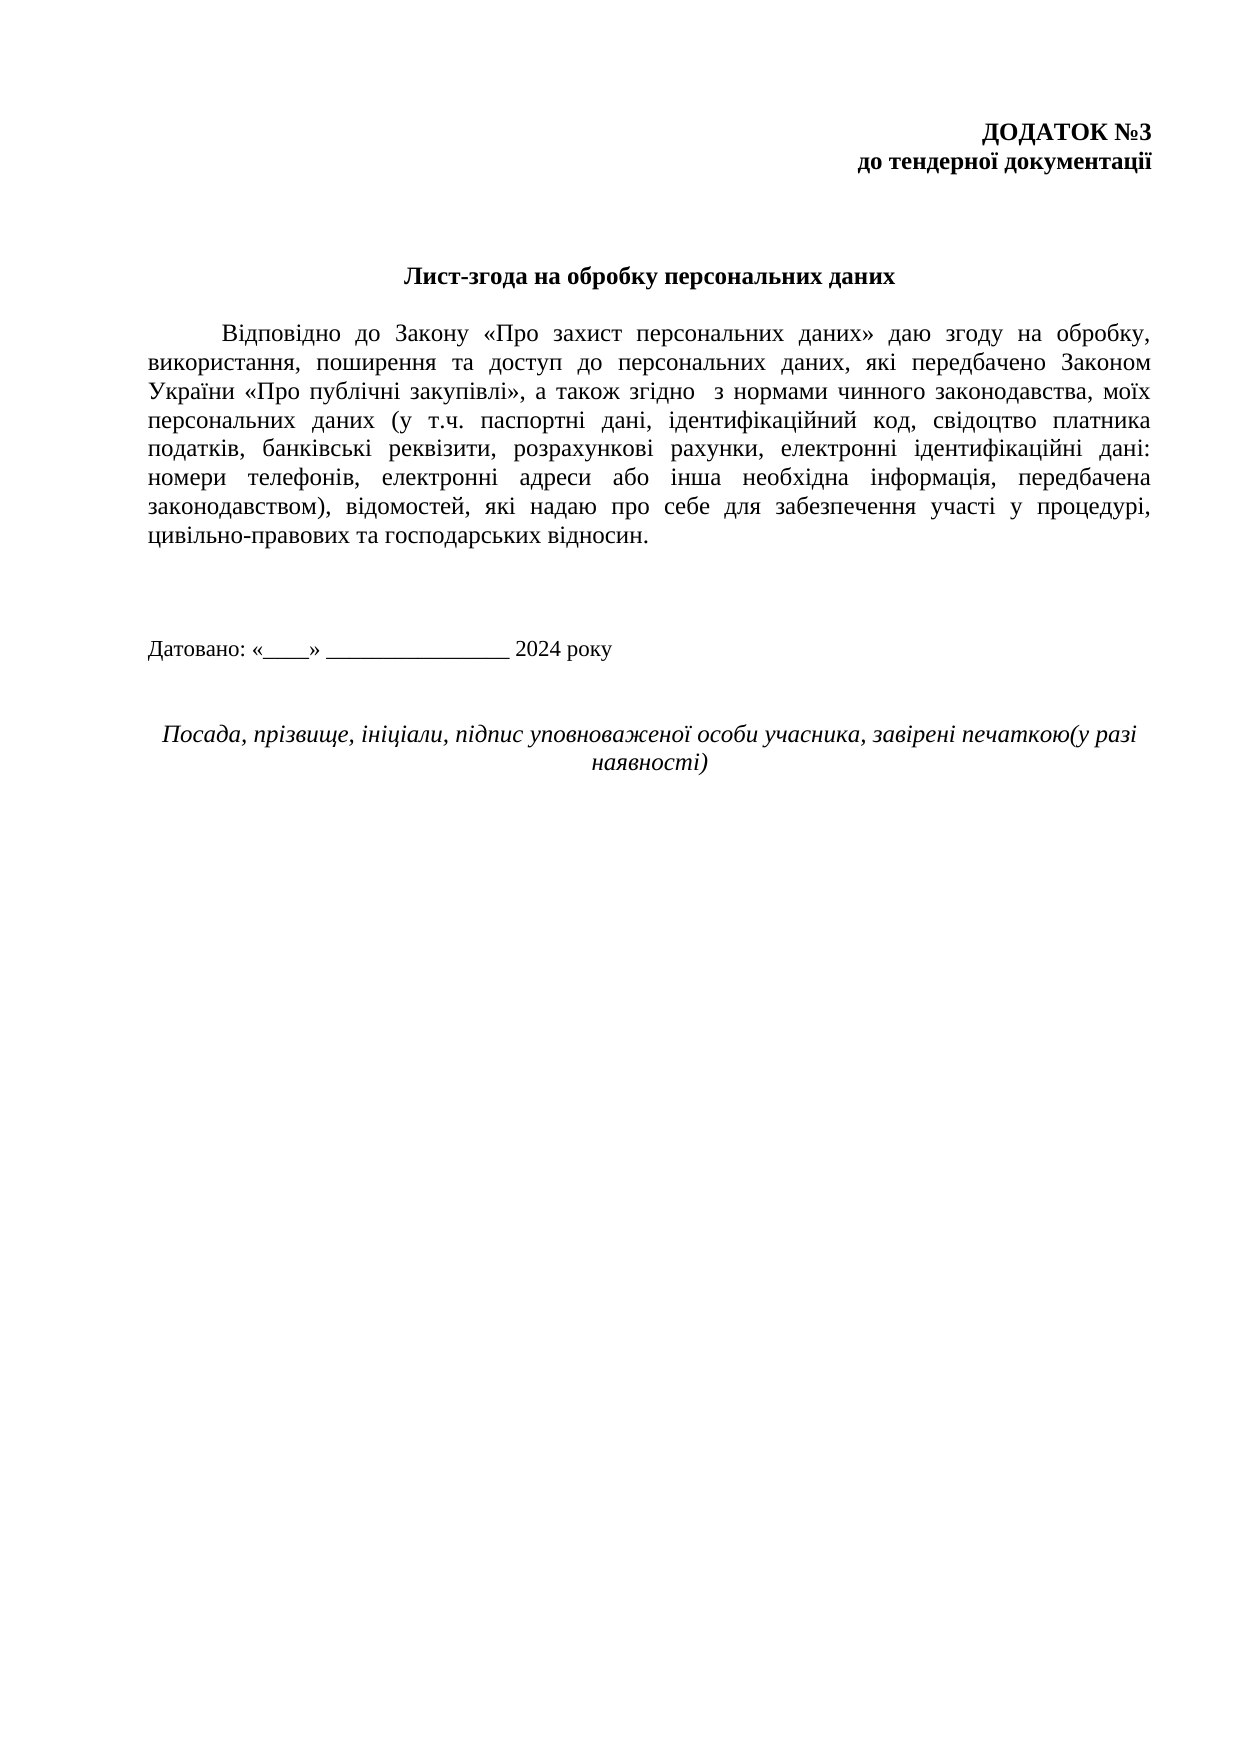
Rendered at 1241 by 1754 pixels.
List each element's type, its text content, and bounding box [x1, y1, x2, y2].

text Посада, прізвище, ініціали, підпис уповноваженої особи учасника, завірені печаткою(у разі наявності) [148, 719, 1152, 776]
text до тендерної документації [148, 146, 1152, 175]
text Відповідно до Закону «Про захист персональних даних» даю згоду на обробку, використання, поширення та доступ до персональних даних, які передбачено Законом України «Про публічні закупівлі», а також згідно з нормами чинного законодавства, моїх персональних даних (у т.ч. паспортні дані, ідентифікаційний код, свідоцтво платника податків, банківські реквізити, розрахункові рахунки, електронні ідентифікаційні дані: номери телефонів, електронні адреси або інша необхідна інформація, передбачена законодавством), відомостей, які надаю про себе для забезпечення участі у процедурі, цивільно-правових та господарських відносин. [148, 318, 1152, 548]
text Лист-згода на обробку персональних даних [148, 261, 1152, 290]
text ДОДАТОК №3 [148, 117, 1152, 146]
text Датовано: «____» ________________ 2024 року [148, 635, 1138, 661]
